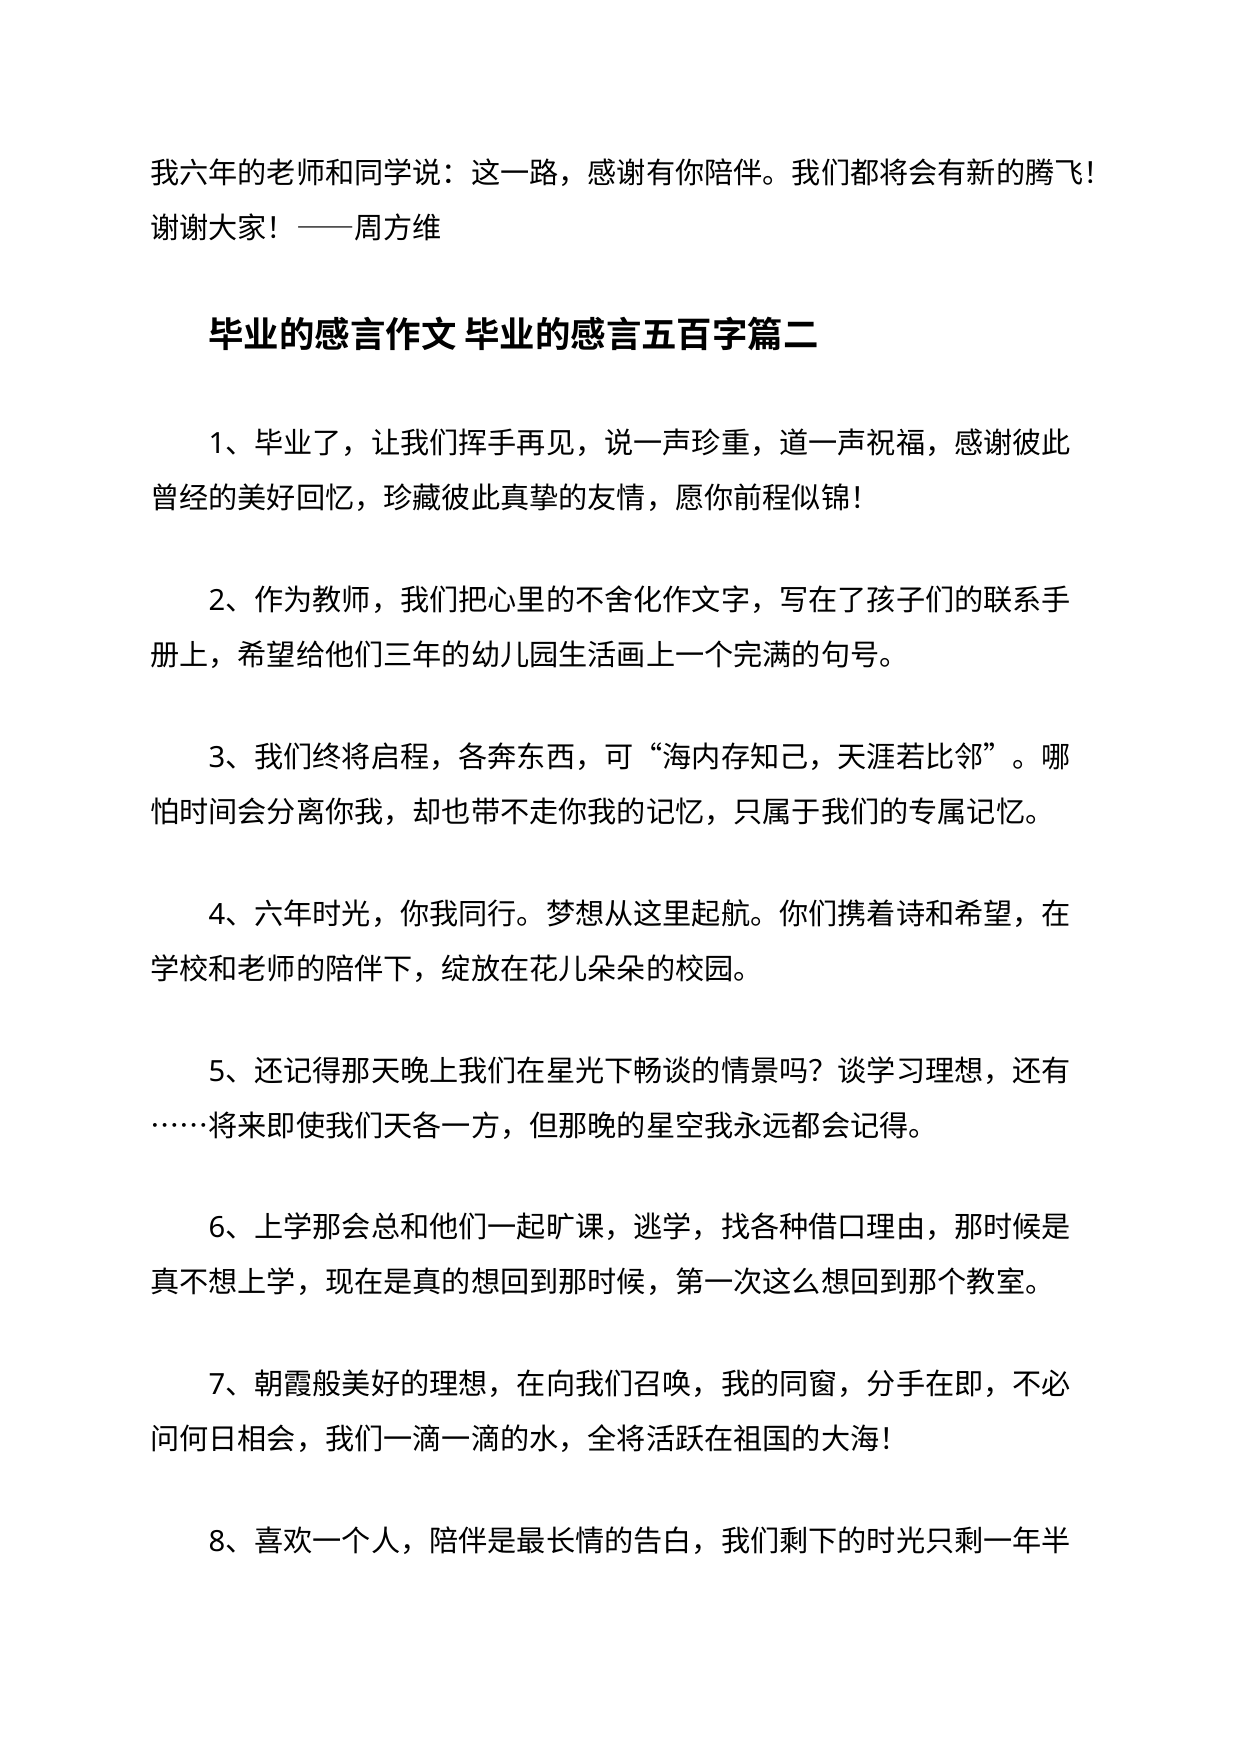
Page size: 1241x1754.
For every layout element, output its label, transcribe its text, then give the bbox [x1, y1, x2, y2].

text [150, 150, 1090, 247]
text 5、还记得那天晚上我们在星光下畅谈的情景吗？谈学习理想，还有……将来即使我们天各一方，但那晚的星空我永远都会记得。 [150, 1047, 1090, 1144]
text 7、朝霞般美好的理想，在向我们召唤，我的同窗，分手在即，不必问何日相会，我们一滴一滴的水，全将活跃在祖国的大海！ [150, 1361, 1090, 1458]
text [150, 1517, 1090, 1560]
text 3、我们终将启程，各奔东西，可“海内存知己，天涯若比邻”。哪怕时间会分离你我，却也带不走你我的记忆，只属于我们的专属记忆。 [150, 734, 1090, 831]
text 6、上学那会总和他们一起旷课，逃学，找各种借口理由，那时候是真不想上学，现在是真的想回到那时候，第一次这么想回到那个教室。 [150, 1204, 1090, 1301]
text 毕业的感言作文 毕业的感言五百字篇二 [150, 307, 1090, 358]
text 4、六年时光，你我同行。梦想从这里起航。你们携着诗和希望，在学校和老师的陪伴下，绽放在花儿朵朵的校园。 [150, 890, 1090, 988]
text 1、毕业了，让我们挥手再见，说一声珍重，道一声祝福，感谢彼此曾经的美好回忆，珍藏彼此真挚的友情，愿你前程似锦！ [150, 420, 1090, 517]
text 2、作为教师，我们把心里的不舍化作文字，写在了孩子们的联系手册上，希望给他们三年的幼儿园生活画上一个完满的句号。 [150, 577, 1090, 674]
